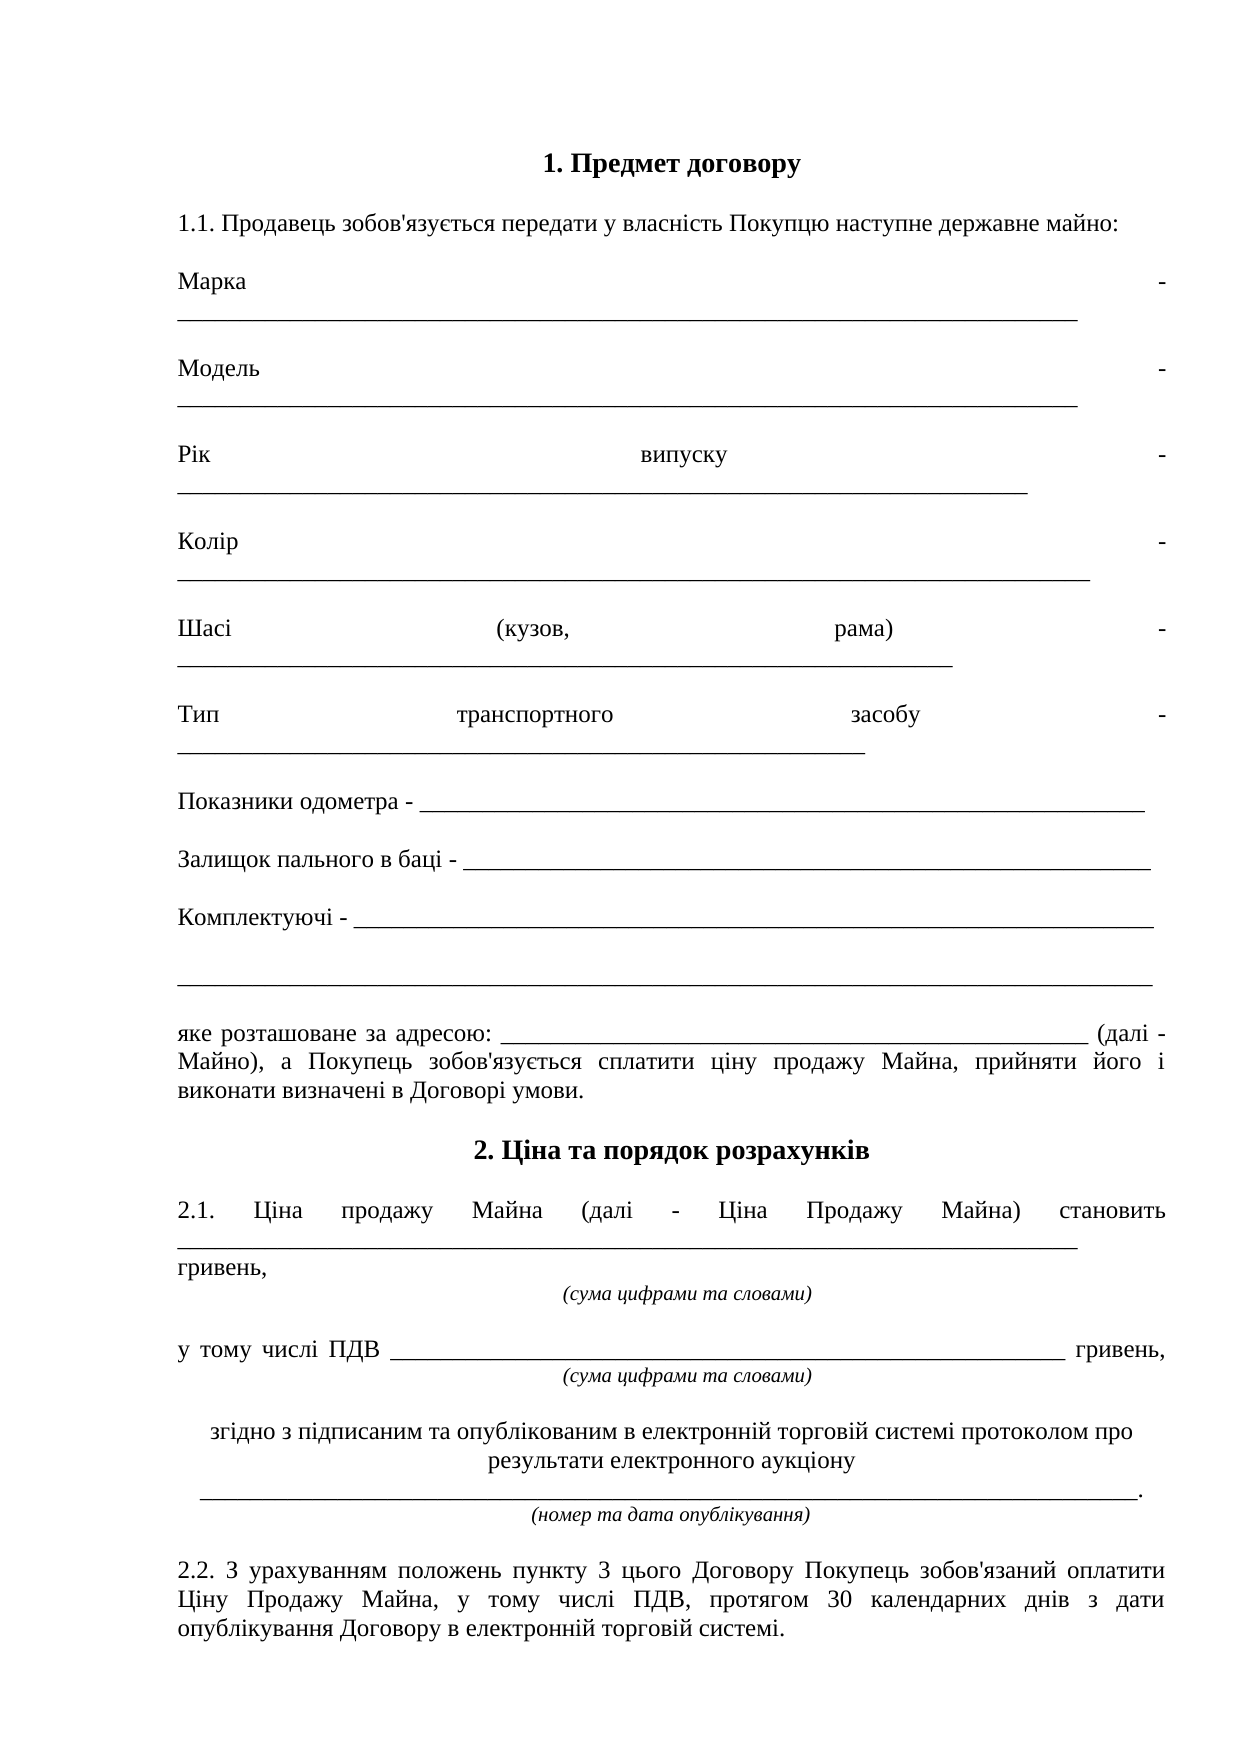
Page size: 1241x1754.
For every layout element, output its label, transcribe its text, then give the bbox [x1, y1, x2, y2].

text Тип транспортного засобу - _______________________________________________________ [177, 699, 1166, 757]
text у тому числі ПДВ ______________________________________________________ гривень, (сума цифрами та словами) [177, 1334, 1166, 1387]
text 2.1. Ціна продажу Майна (далі - Ціна Продажу Майна) становить ________________________________________________________________________ гривень, (сума цифрами та словами) [177, 1195, 1166, 1305]
text 1. Предмет договору [177, 147, 1166, 179]
text Шасі (кузов, рама) - ______________________________________________________________ [177, 613, 1166, 670]
text згідно з підписаним та опублікованим в електронній торговій системі протоколом про результати електронного аукціону ___________________________________________________________________________. (номер та дата опублікування) [177, 1416, 1166, 1526]
text Комплектуючі - ________________________________________________________________ [177, 902, 1166, 931]
text яке розташоване за адресою: _______________________________________________ (далі - Майно), а Покупець зобов'язується сплатити ціну продажу Майна, прийняти його і виконати визначені в Договорі умови. [177, 1018, 1166, 1104]
text Модель - ________________________________________________________________________ [177, 353, 1166, 410]
text 1.1. Продавець зобов'язується передати у власність Покупцю наступне державне майно: [177, 208, 1166, 237]
text Марка - ________________________________________________________________________ [177, 266, 1166, 323]
text Рік випуску - ____________________________________________________________________ [177, 439, 1166, 497]
text 2.2. З урахуванням положень пункту 3 цього Договору Покупець зобов'язаний оплатити Ціну Продажу Майна, у тому числі ПДВ, протягом 30 календарних днів з дати опублікування Договору в електронній торговій системі. [177, 1556, 1166, 1642]
text Залищок пального в баці - _______________________________________________________ [177, 844, 1166, 873]
text Колір - _________________________________________________________________________ [177, 526, 1166, 583]
text Показники одометра - __________________________________________________________ [177, 786, 1166, 815]
text ______________________________________________________________________________ [177, 960, 1166, 988]
text 2. Ціна та порядок розрахунків [177, 1133, 1166, 1166]
